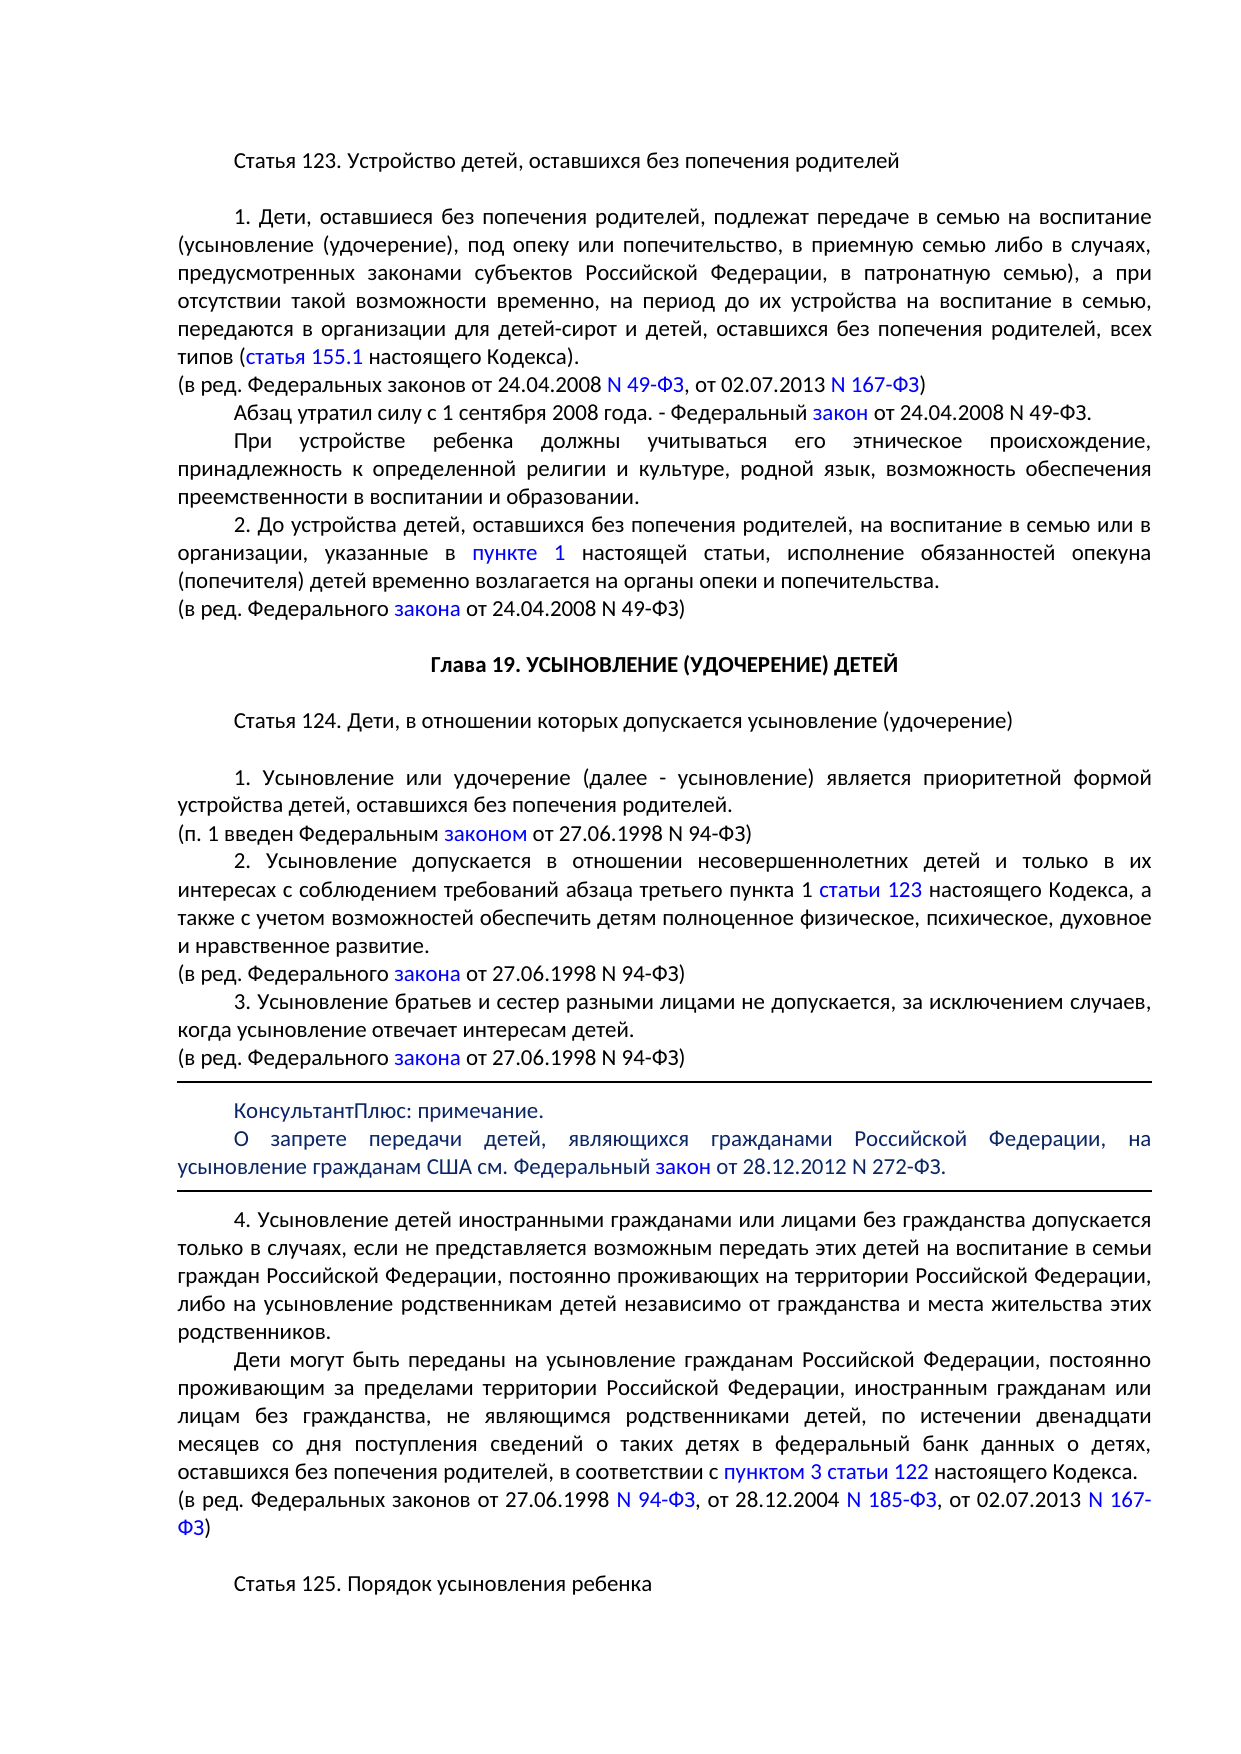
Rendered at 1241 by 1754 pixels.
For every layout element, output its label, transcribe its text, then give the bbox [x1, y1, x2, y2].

text (в ред. Федерального закона от 27.06.1998 N 94-ФЗ) [177, 1043, 1152, 1071]
text Абзац утратил силу с 1 сентября 2008 года. - Федеральный закон от 24.04.2008 N 49-ФЗ. [177, 398, 1152, 426]
text (в ред. Федерального закона от 27.06.1998 N 94-ФЗ) [177, 959, 1152, 987]
text (п. 1 введен Федеральным законом от 27.06.1998 N 94-ФЗ) [177, 819, 1152, 847]
text 2. До устройства детей, оставшихся без попечения родителей, на воспитание в семью или в организации, указанные в пункте 1 настоящей статьи, исполнение обязанностей опекуна (попечителя) детей временно возлагается на органы опеки и попечительства. [177, 510, 1152, 594]
text КонсультантПлюс: примечание. [177, 1096, 1152, 1124]
text Статья 123. Устройство детей, оставшихся без попечения родителей [177, 146, 1152, 174]
text Статья 124. Дети, в отношении которых допускается усыновление (удочерение) [177, 707, 1152, 734]
text (в ред. Федерального закона от 24.04.2008 N 49-ФЗ) [177, 594, 1152, 622]
text 1. Дети, оставшиеся без попечения родителей, подлежат передаче в семью на воспитание (усыновление (удочерение), под опеку или попечительство, в приемную семью либо в случаях, предусмотренных законами субъектов Российской Федерации, в патронатную семью), а при отсутствии такой возможности временно, на период до их устройства на воспитание в семью, передаются в организации для детей-сирот и детей, оставшихся без попечения родителей, всех типов (статья 155.1 настоящего Кодекса). [177, 202, 1152, 370]
text 4. Усыновление детей иностранными гражданами или лицами без гражданства допускается только в случаях, если не представляется возможным передать этих детей на воспитание в семьи граждан Российской Федерации, постоянно проживающих на территории Российской Федерации, либо на усыновление родственникам детей независимо от гражданства и места жительства этих родственников. [177, 1205, 1152, 1345]
text О запрете передачи детей, являющихся гражданами Российской Федерации, на усыновление гражданам США см. Федеральный закон от 28.12.2012 N 272-ФЗ. [177, 1124, 1152, 1180]
text (в ред. Федеральных законов от 24.04.2008 N 49-ФЗ, от 02.07.2013 N 167-ФЗ) [177, 370, 1152, 398]
text 1. Усыновление или удочерение (далее - усыновление) является приоритетной формой устройства детей, оставшихся без попечения родителей. [177, 763, 1152, 819]
text Дети могут быть переданы на усыновление гражданам Российской Федерации, постоянно проживающим за пределами территории Российской Федерации, иностранным гражданам или лицам без гражданства, не являющимся родственниками детей, по истечении двенадцати месяцев со дня поступления сведений о таких детях в федеральный банк данных о детях, оставшихся без попечения родителей, в соответствии с пунктом 3 статьи 122 настоящего Кодекса. [177, 1345, 1152, 1485]
title Глава 19. УСЫНОВЛЕНИЕ (УДОЧЕРЕНИЕ) ДЕТЕЙ [177, 651, 1152, 678]
text При устройстве ребенка должны учитываться его этническое происхождение, принадлежность к определенной религии и культуре, родной язык, возможность обеспечения преемственности в воспитании и образовании. [177, 426, 1152, 510]
text Статья 125. Порядок усыновления ребенка [177, 1569, 1152, 1597]
text 2. Усыновление допускается в отношении несовершеннолетних детей и только в их интересах с соблюдением требований абзаца третьего пункта 1 статьи 123 настоящего Кодекса, а также с учетом возможностей обеспечить детям полноценное физическое, психическое, духовное и нравственное развитие. [177, 847, 1152, 959]
text (в ред. Федеральных законов от 27.06.1998 N 94-ФЗ, от 28.12.2004 N 185-ФЗ, от 02.07.2013 N 167-ФЗ) [177, 1485, 1152, 1541]
text 3. Усыновление братьев и сестер разными лицами не допускается, за исключением случаев, когда усыновление отвечает интересам детей. [177, 987, 1152, 1043]
